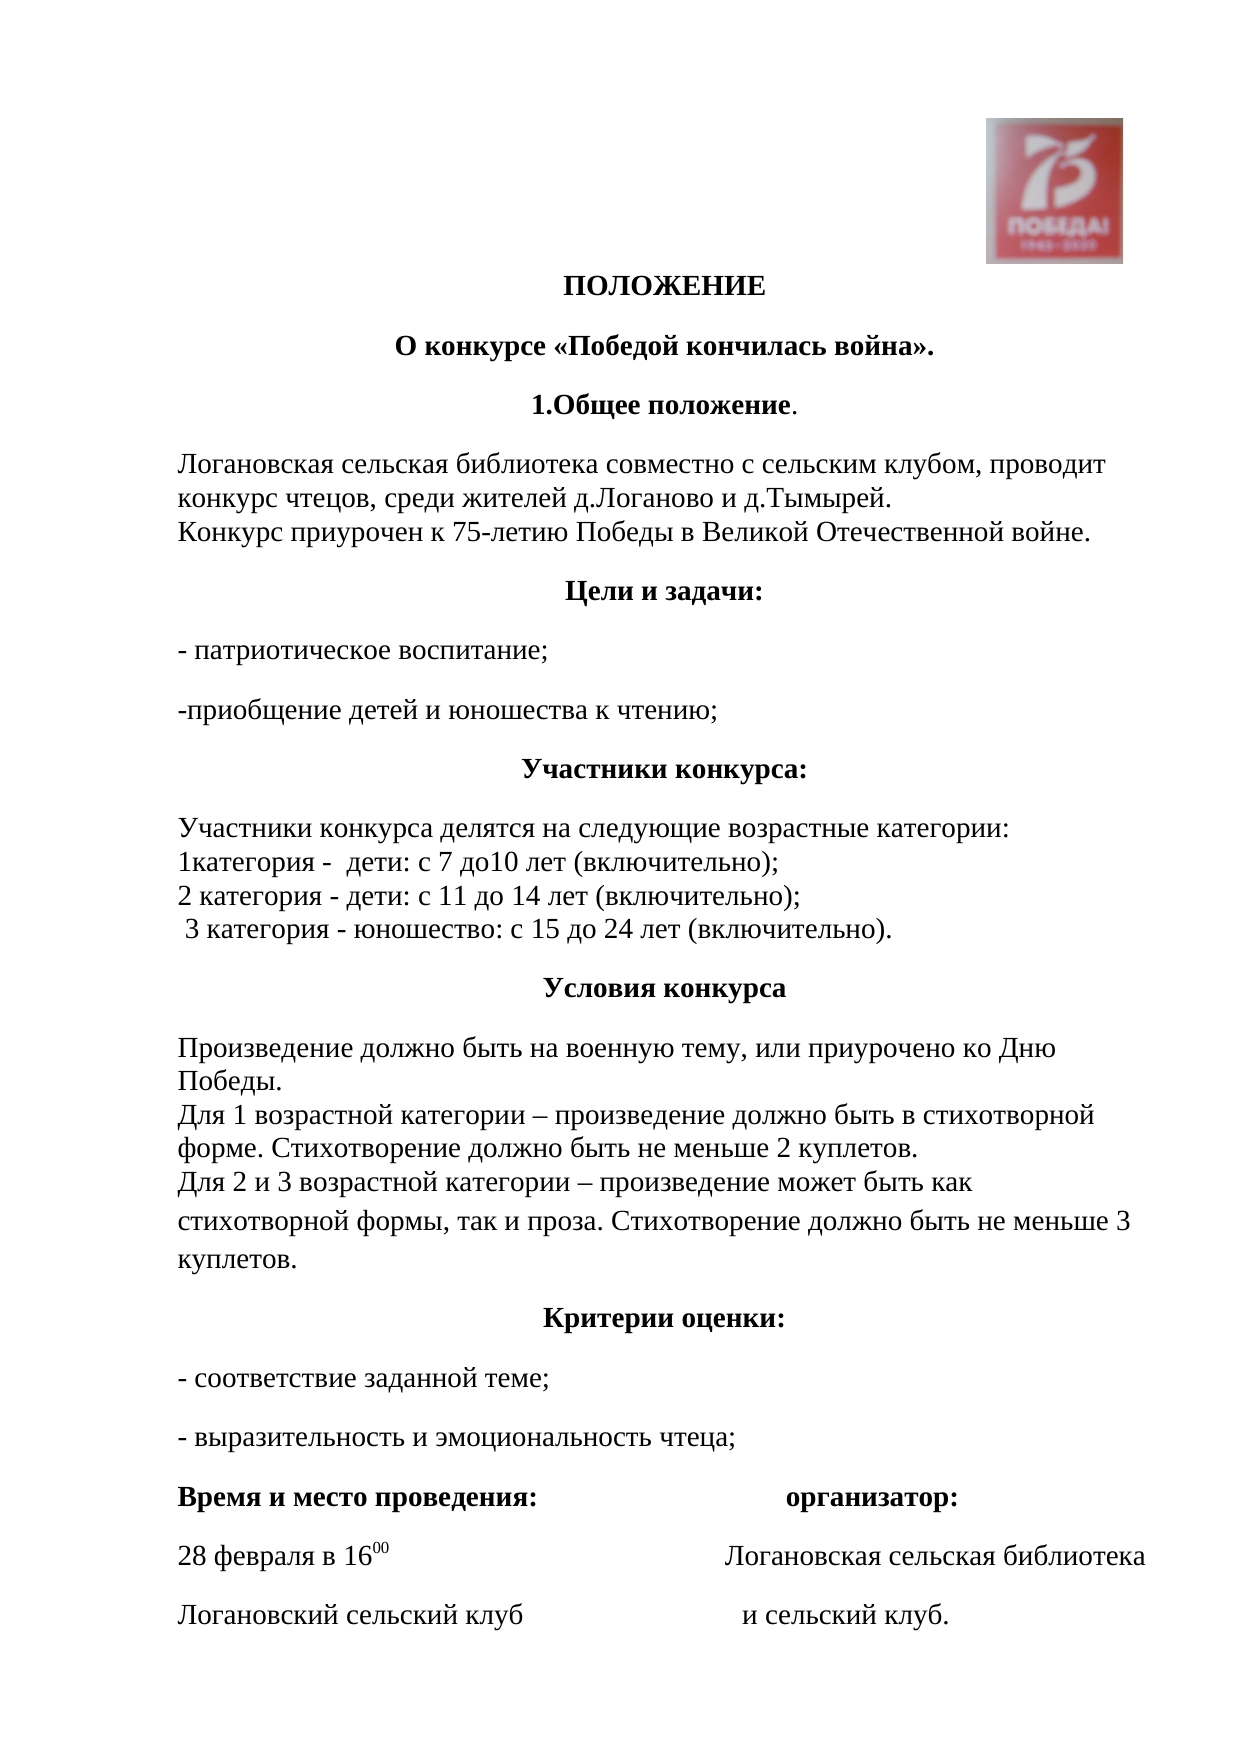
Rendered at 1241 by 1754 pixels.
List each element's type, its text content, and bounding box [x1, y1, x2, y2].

text Условия конкурса [177, 971, 1152, 1004]
text 28 февраля в 1600 Логановская сельская библиотека [177, 1538, 1152, 1572]
text - патриотическое воспитание; [177, 632, 1152, 666]
text Для 1 возрастной категории – произведение должно быть в стихотворной форме. Стихотворение должно быть не меньше 2 куплетов. [177, 1097, 1152, 1164]
text - соответствие заданной теме; [177, 1360, 1152, 1393]
text 3 категория - юношество: с 15 до 24 лет (включительно). [177, 911, 1152, 945]
text Время и место проведения: организатор: [177, 1479, 1152, 1512]
text Произведение должно быть на военную тему, или приурочено ко Дню Победы. [177, 1030, 1152, 1097]
text Конкурс приурочен к 75-летию Победы в Великой Отечественной войне. [177, 514, 1152, 547]
picture [986, 118, 1124, 264]
text Участники конкурса делятся на следующие возрастные категории: [177, 811, 1152, 844]
text 2 категория - дети: с 11 до 14 лет (включительно); [177, 878, 1152, 911]
text Цели и задачи: [177, 573, 1152, 607]
text ПОЛОЖЕНИЕ [177, 118, 1152, 302]
text Для 2 и 3 возрастной категории – произведение может быть как стихотворной формы, так и проза. Стихотворение должно быть не меньше 3 куплетов. [177, 1164, 1152, 1275]
text Логановская сельская библиотека совместно с сельским клубом, проводит конкурс чтецов, среди жителей д.Логаново и д.Тымырей. [177, 447, 1152, 514]
text 1.Общее положение. [177, 387, 1152, 421]
text - выразительность и эмоциональность чтеца; [177, 1419, 1152, 1453]
text Участники конкурса: [177, 751, 1152, 785]
text Критерии оценки: [177, 1301, 1152, 1334]
text Логановский сельский клуб и сельский клуб. [177, 1597, 1152, 1631]
text -приобщение детей и юношества к чтению; [177, 692, 1152, 725]
text 1категория - дети: с 7 до10 лет (включительно); [177, 844, 1152, 878]
text О конкурсе «Победой кончилась война». [177, 328, 1152, 361]
